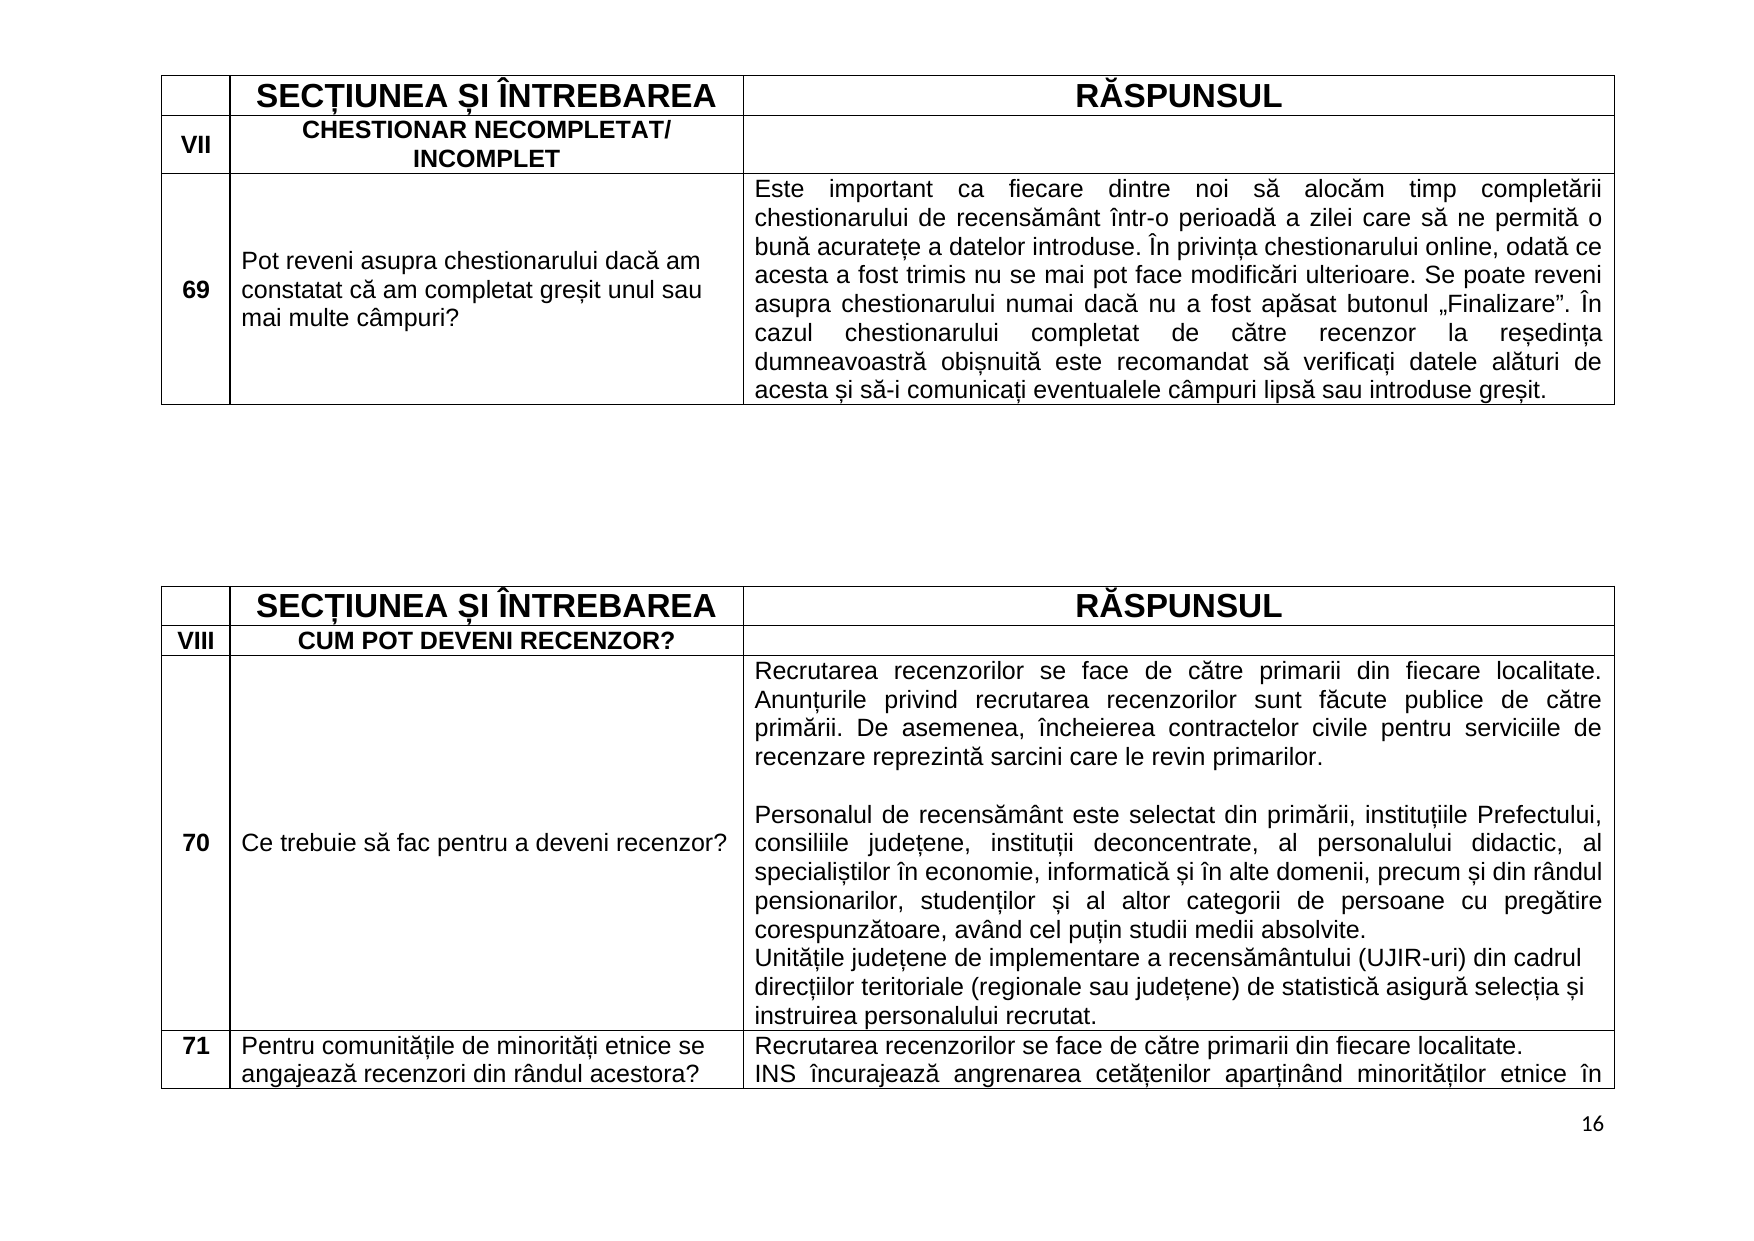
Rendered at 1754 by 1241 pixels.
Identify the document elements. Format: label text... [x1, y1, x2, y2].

table_header [162, 587, 229, 625]
table_cell VIII [162, 626, 229, 655]
table_cell 71 [162, 1031, 229, 1088]
table_cell [744, 116, 1614, 173]
table_cell VII [162, 116, 229, 173]
table_cell [744, 626, 1614, 655]
table_cell Ce trebuie să fac pentru a deveni recenzor? [231, 656, 743, 1029]
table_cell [231, 1031, 743, 1088]
table_cell 69 [162, 174, 229, 404]
table_header RĂSPUNSUL [744, 587, 1614, 625]
table_header SECȚIUNEA ȘI ÎNTREBAREA [231, 76, 743, 114]
table_cell Este important ca fiecare dintre noi să alocăm timp completării chestionarului de recensământ într-o perioadă a zilei care să ne permită o bună acuratețe a datelor introduse. În privința chestionarului online, odată ce acesta a fost trimis nu se mai pot face modificări ulterioare. Se poate reveni asupra chestionarului numai dacă nu a fost apăsat butonul „Finalizare”. În cazul chestionarului completat de către recenzor la reședința dumneavoastră obișnuită este recomandat să verificați datele alături de acesta și să-i comunicați eventualele câmpuri lipsă sau introduse greșit. [744, 174, 1614, 404]
table_cell Recrutarea recenzorilor se face de către primarii din fiecare localitate. Anunțurile privind recrutarea recenzorilor sunt făcute publice de către primării. De asemenea, încheierea contractelor civile pentru serviciile de recenzare reprezintă sarcini care le revin primarilor. Personalul de recensământ este selectat din primării, instituțiile Prefectului, consiliile județene, instituții deconcentrate, al personalului didactic, al specialiștilor în economie, informatică și în alte domenii, precum și din rândul pensionarilor, studenților și al altor categorii de persoane cu pregătire corespunzătoare, având cel puțin studii medii absolvite. Unitățile județene de implementare a recensământului (UJIR-uri) din cadrul direcțiilor teritoriale (regionale sau județene) de statistică asigură selecția și instruirea personalului recrutat. [744, 656, 1614, 1029]
table_cell Pot reveni asupra chestionarului dacă am constatat că am completat greșit unul sau mai multe câmpuri? [231, 174, 743, 404]
table_cell CUM POT DEVENI RECENZOR? [231, 626, 743, 655]
table_header RĂSPUNSUL [744, 76, 1614, 114]
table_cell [744, 1031, 1614, 1088]
table_cell CHESTIONAR NECOMPLETAT/ INCOMPLET [231, 116, 743, 173]
table_header SECȚIUNEA ȘI ÎNTREBAREA [231, 587, 743, 625]
table_cell 70 [162, 656, 229, 1029]
table_header [162, 76, 229, 114]
